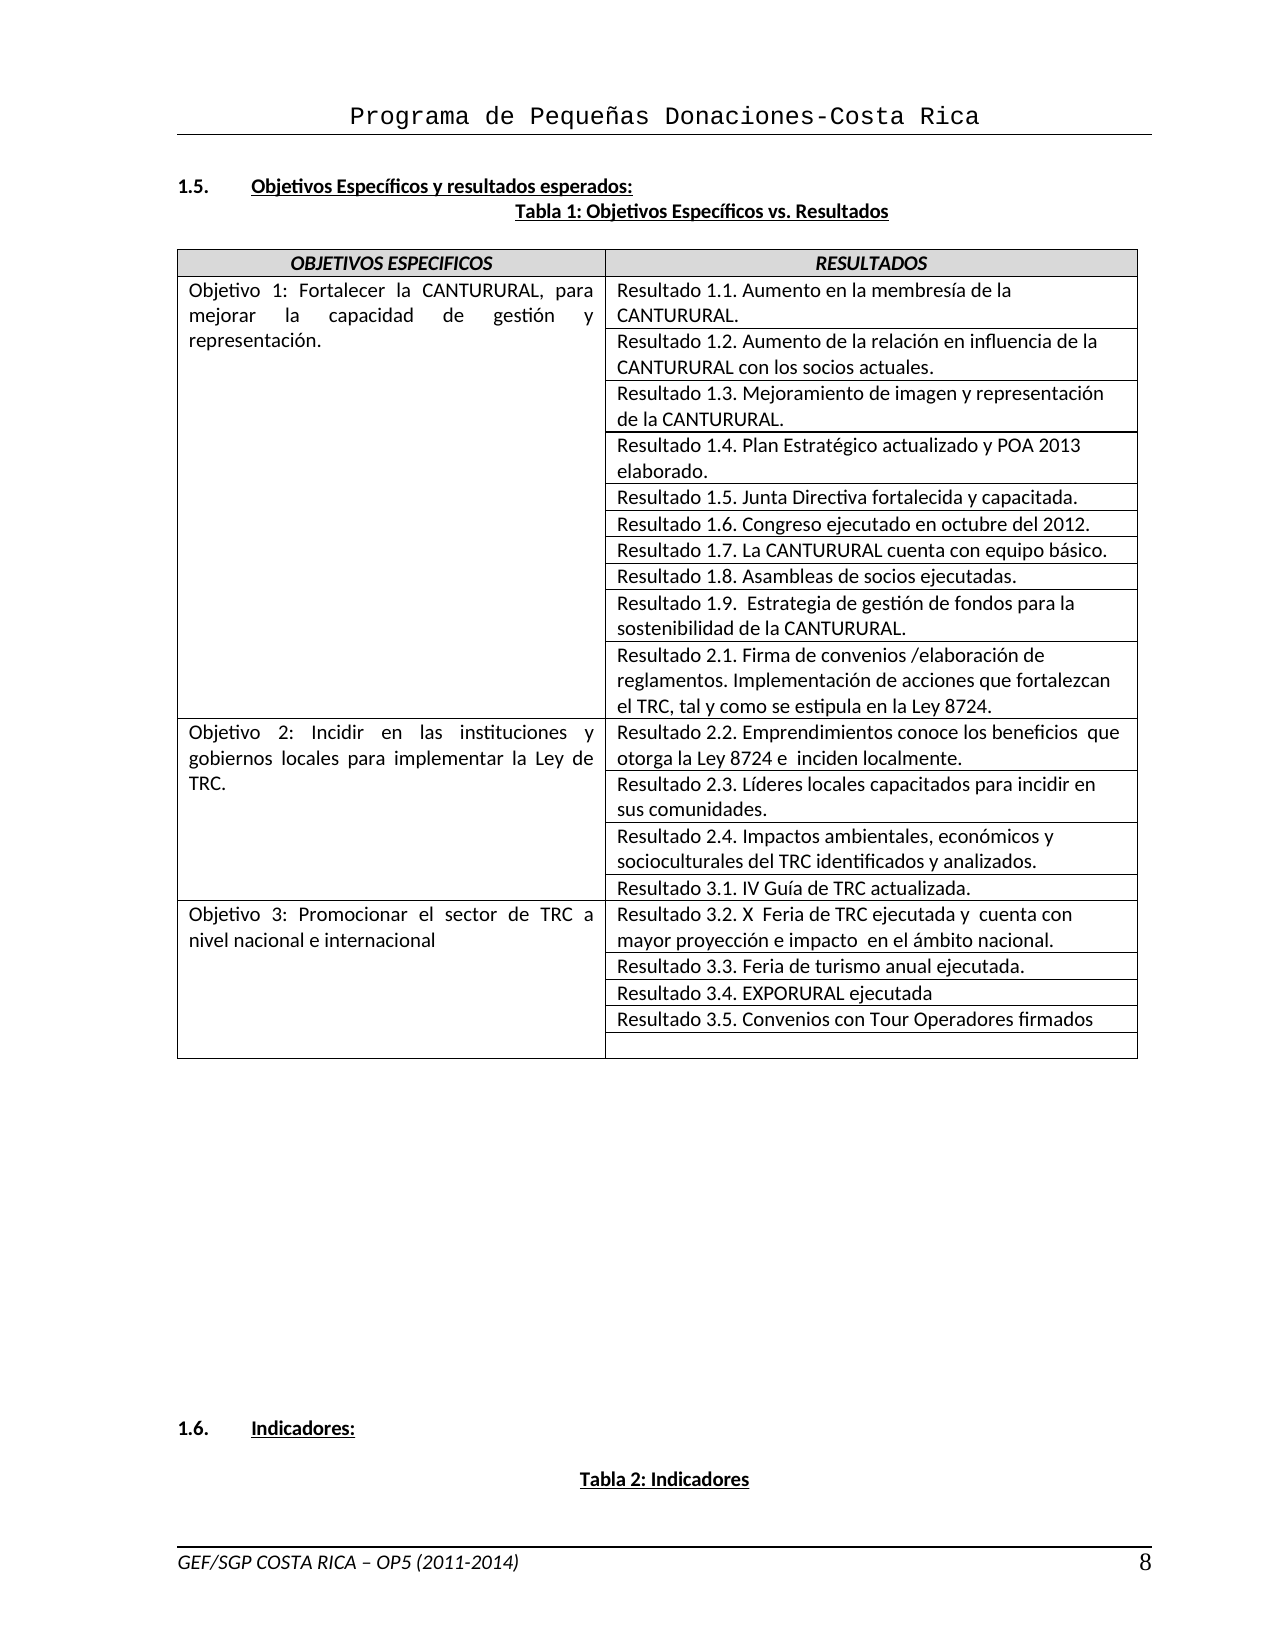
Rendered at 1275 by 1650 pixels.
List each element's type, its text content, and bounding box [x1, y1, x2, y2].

table_cell Objetivo 2: Incidir en las instituciones y gobiernos locales para implementar la Ley de TRC. [178, 719, 605, 900]
text Tabla 2: Indicadores [177, 1466, 1152, 1491]
table_cell Resultado 1.1. Aumento en la membresía de la CANTURURAL. [606, 277, 1137, 328]
table_cell Resultado 1.4. Plan Estratégico actualizado y POA 2013 elaborado. [606, 433, 1137, 483]
list Objetivos Específicos y resultados esperados: [177, 173, 1152, 198]
table_cell Resultado 1.7. La CANTURURAL cuenta con equipo básico. [606, 537, 1137, 563]
table_cell Objetivo 1: Fortalecer la CANTURURAL, para mejorar la capacidad de gestión y representación. [178, 277, 605, 718]
table_cell Resultado 1.8. Asambleas de socios ejecutadas. [606, 564, 1137, 589]
table_cell Resultado 1.3. Mejoramiento de imagen y representación de la CANTURURAL. [606, 381, 1137, 431]
list Indicadores: [177, 1415, 1152, 1440]
table_cell Resultado 1.2. Aumento de la relación en influencia de la CANTURURAL con los socios actuales. [606, 329, 1137, 379]
table_cell Resultado 1.9. Estrategia de gestión de fondos para la sostenibilidad de la CANTURURAL. [606, 590, 1137, 641]
table_cell Resultado 3.3. Feria de turismo anual ejecutada. [606, 953, 1137, 979]
table_cell Resultado 2.1. Firma de convenios /elaboración de reglamentos. Implementación de acciones que fortalezcan el TRC, tal y como se estipula en la Ley 8724. [606, 642, 1137, 718]
table_header OBJETIVOS ESPECIFICOS [178, 250, 605, 276]
table_cell [606, 1033, 1137, 1058]
table_cell Resultado 1.6. Congreso ejecutado en octubre del 2012. [606, 511, 1137, 536]
table_cell Resultado 2.4. Impactos ambientales, económicos y socioculturales del TRC identificados y analizados. [606, 823, 1137, 874]
table_cell Resultado 3.2. X Feria de TRC ejecutada y cuenta con mayor proyección e impacto en el ámbito nacional. [606, 901, 1137, 952]
table_cell Resultado 3.1. IV Guía de TRC actualizada. [606, 875, 1137, 900]
table_cell Resultado 2.2. Emprendimientos conoce los beneficios que otorga la Ley 8724 e inciden localmente. [606, 719, 1137, 770]
text Tabla 1: Objetivos Específicos vs. Resultados [252, 198, 1152, 224]
table_cell Resultado 2.3. Líderes locales capacitados para incidir en sus comunidades. [606, 771, 1137, 822]
table_header RESULTADOS [606, 250, 1137, 276]
table_cell Objetivo 3: Promocionar el sector de TRC a nivel nacional e internacional [178, 901, 605, 1058]
table_cell Resultado 1.5. Junta Directiva fortalecida y capacitada. [606, 484, 1137, 510]
table_cell Resultado 3.4. EXPORURAL ejecutada [606, 980, 1137, 1005]
table_cell Resultado 3.5. Convenios con Tour Operadores firmados [606, 1006, 1137, 1032]
